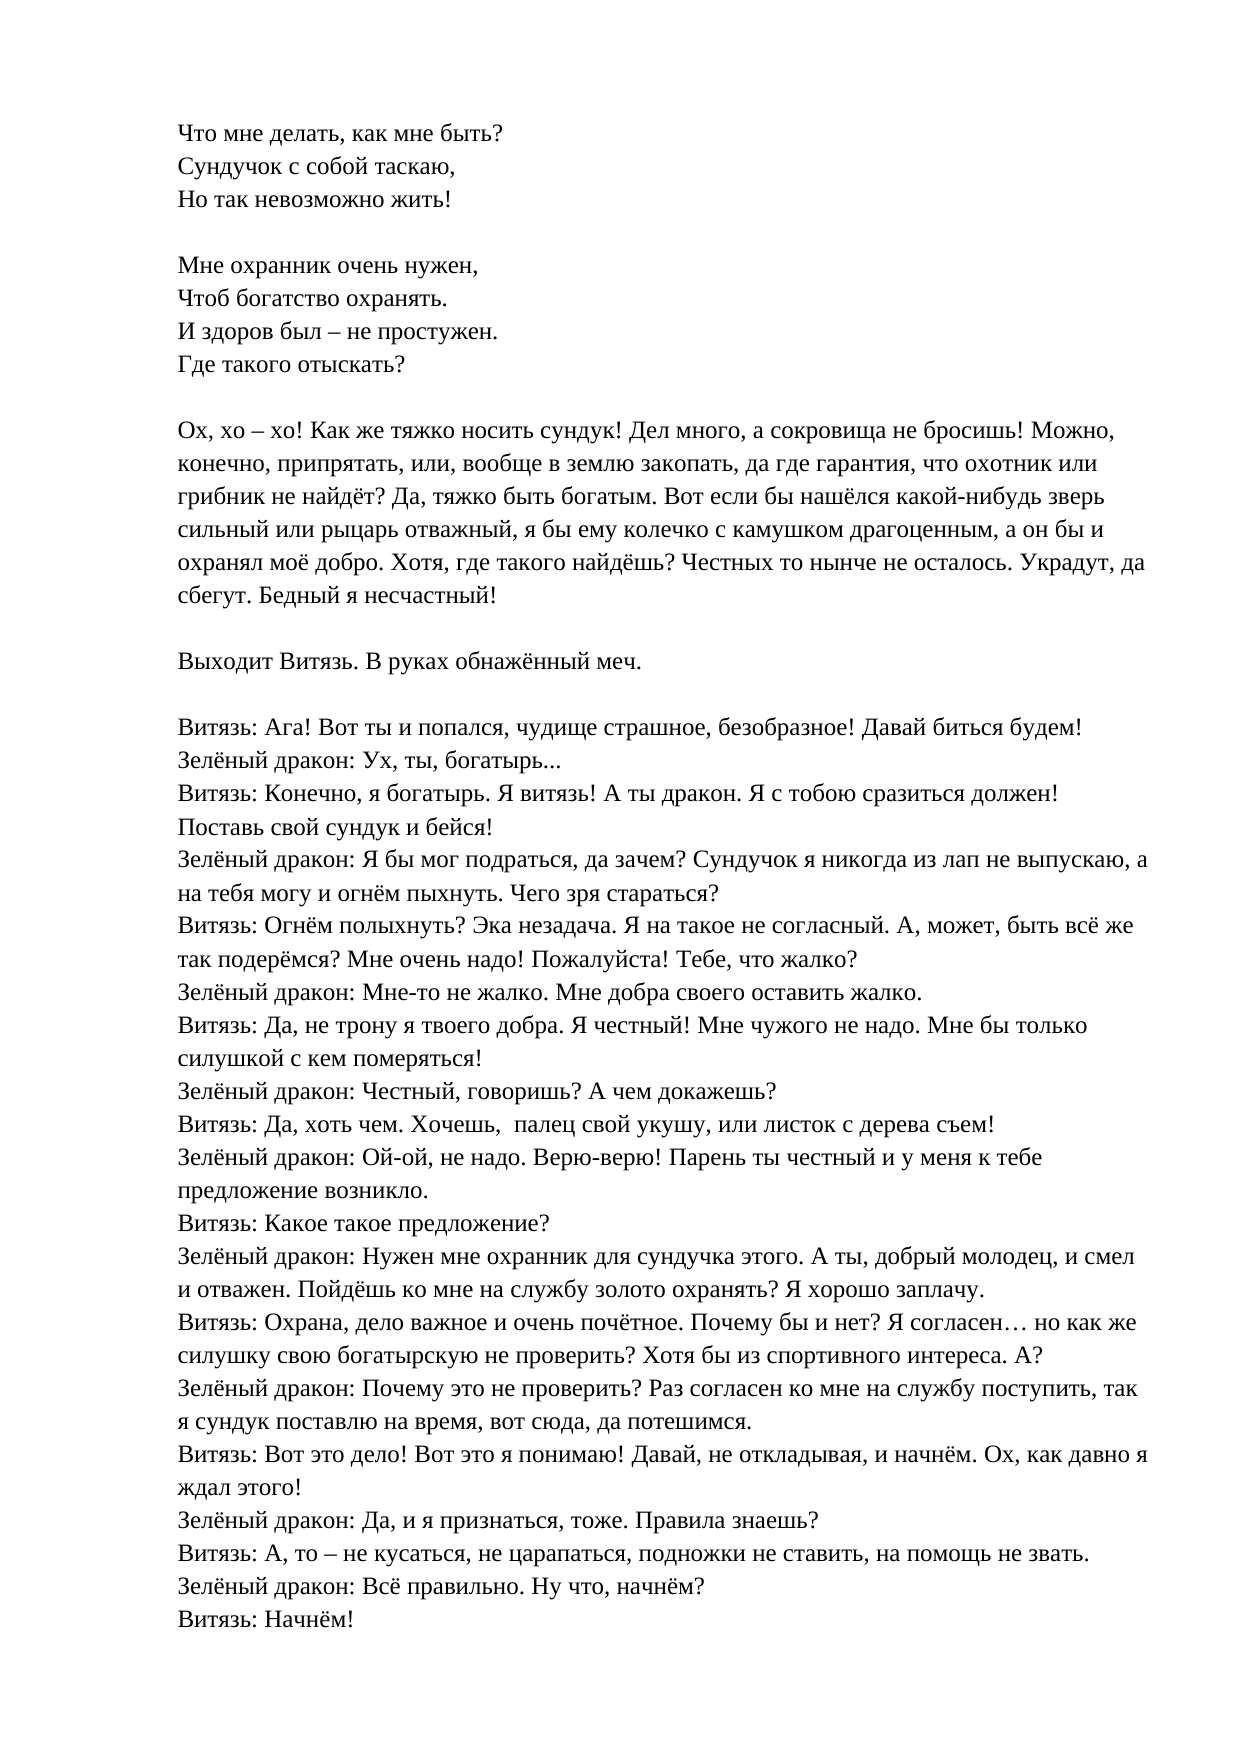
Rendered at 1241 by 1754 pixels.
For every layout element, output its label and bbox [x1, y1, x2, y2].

text [177, 118, 1152, 1633]
